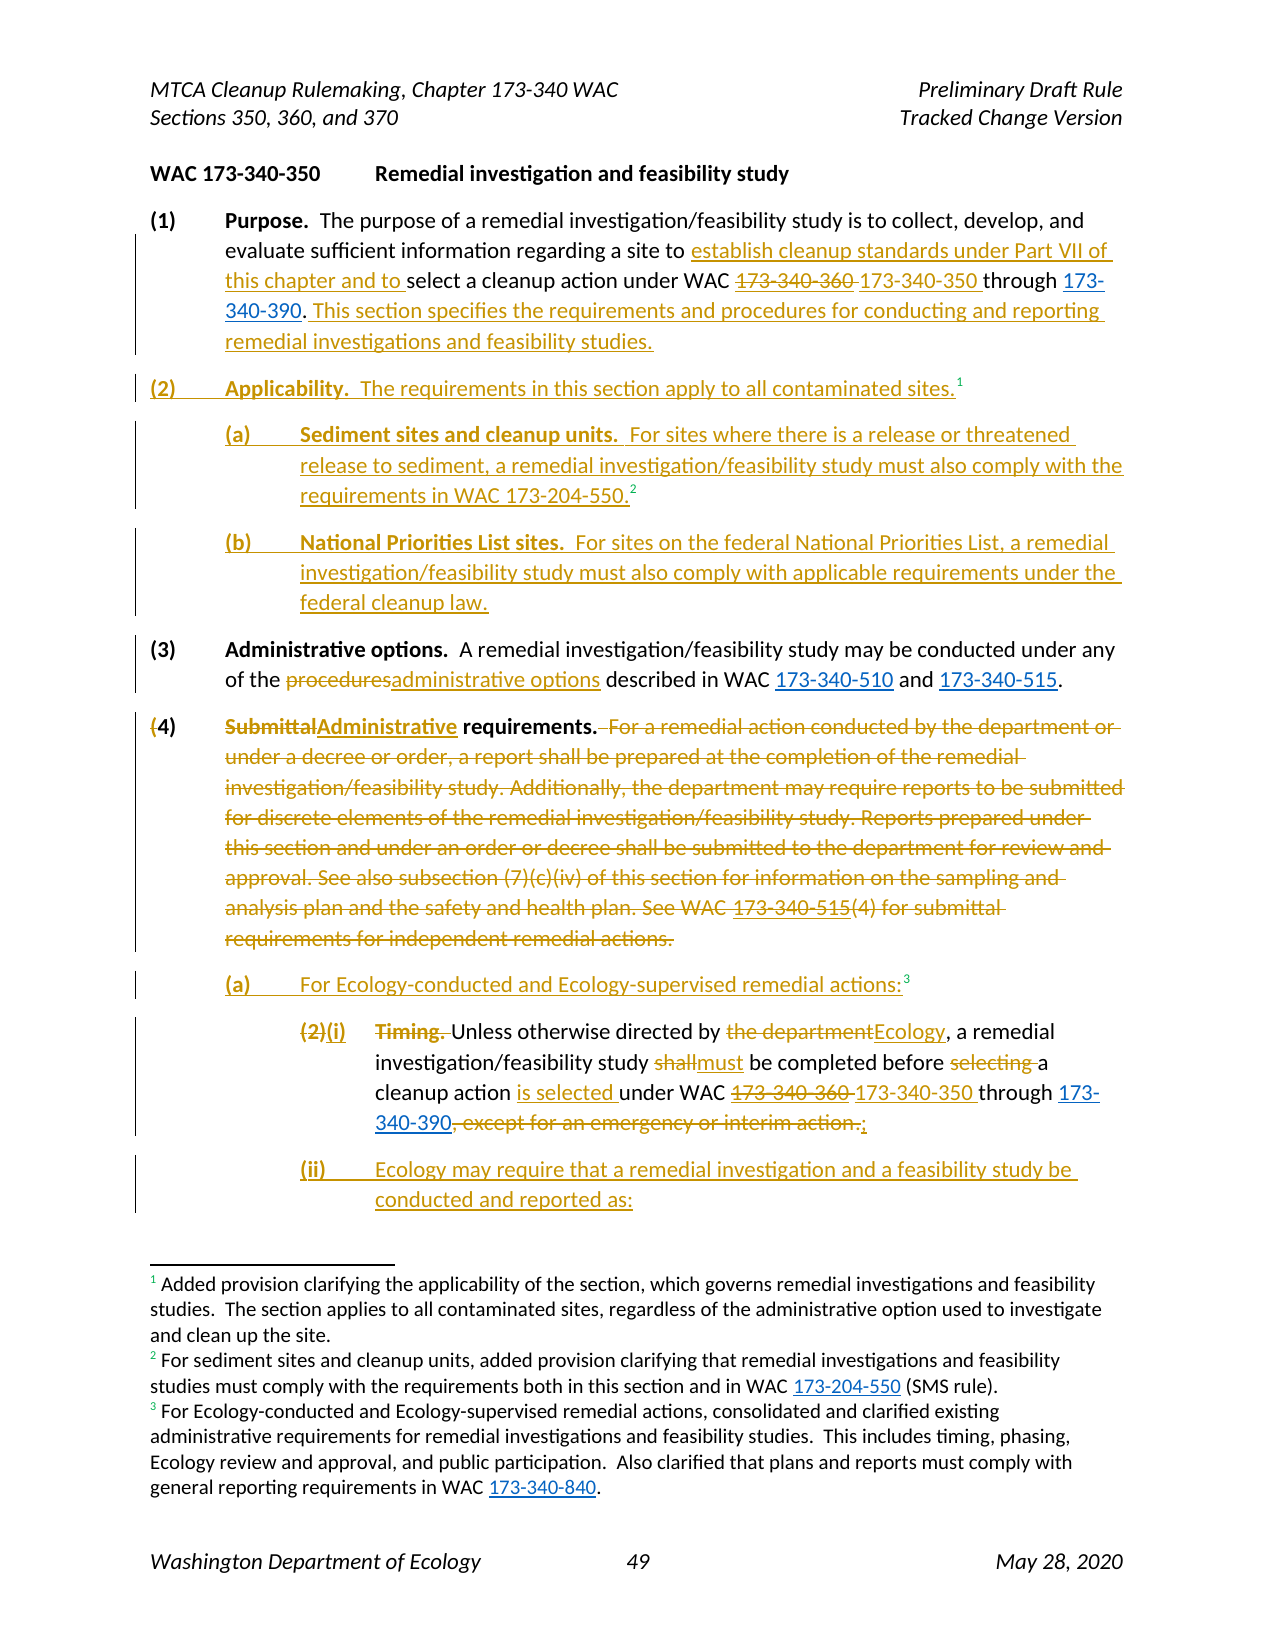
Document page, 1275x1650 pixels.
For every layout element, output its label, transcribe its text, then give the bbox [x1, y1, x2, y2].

text 4) requirements. [150, 712, 1125, 952]
text Unless otherwise directed by , a remedial investigation/feasibility study be completed before a cleanup action under WAC through 173-340-390 [300, 1017, 1125, 1136]
text (3) Administrative options. A remedial investigation/feasibility study may be conducted under any of the described in WAC 173-340-510 and 173-340-515. [150, 635, 1125, 693]
text (1) Purpose. The purpose of a remedial investigation/feasibility study is to collect, develop, and evaluate sufficient information regarding a site to select a cleanup action under WAC through 173-340-390. [150, 206, 1125, 355]
subtitle WAC 173-340-350 Remedial investigation and feasibility study [150, 159, 1125, 187]
